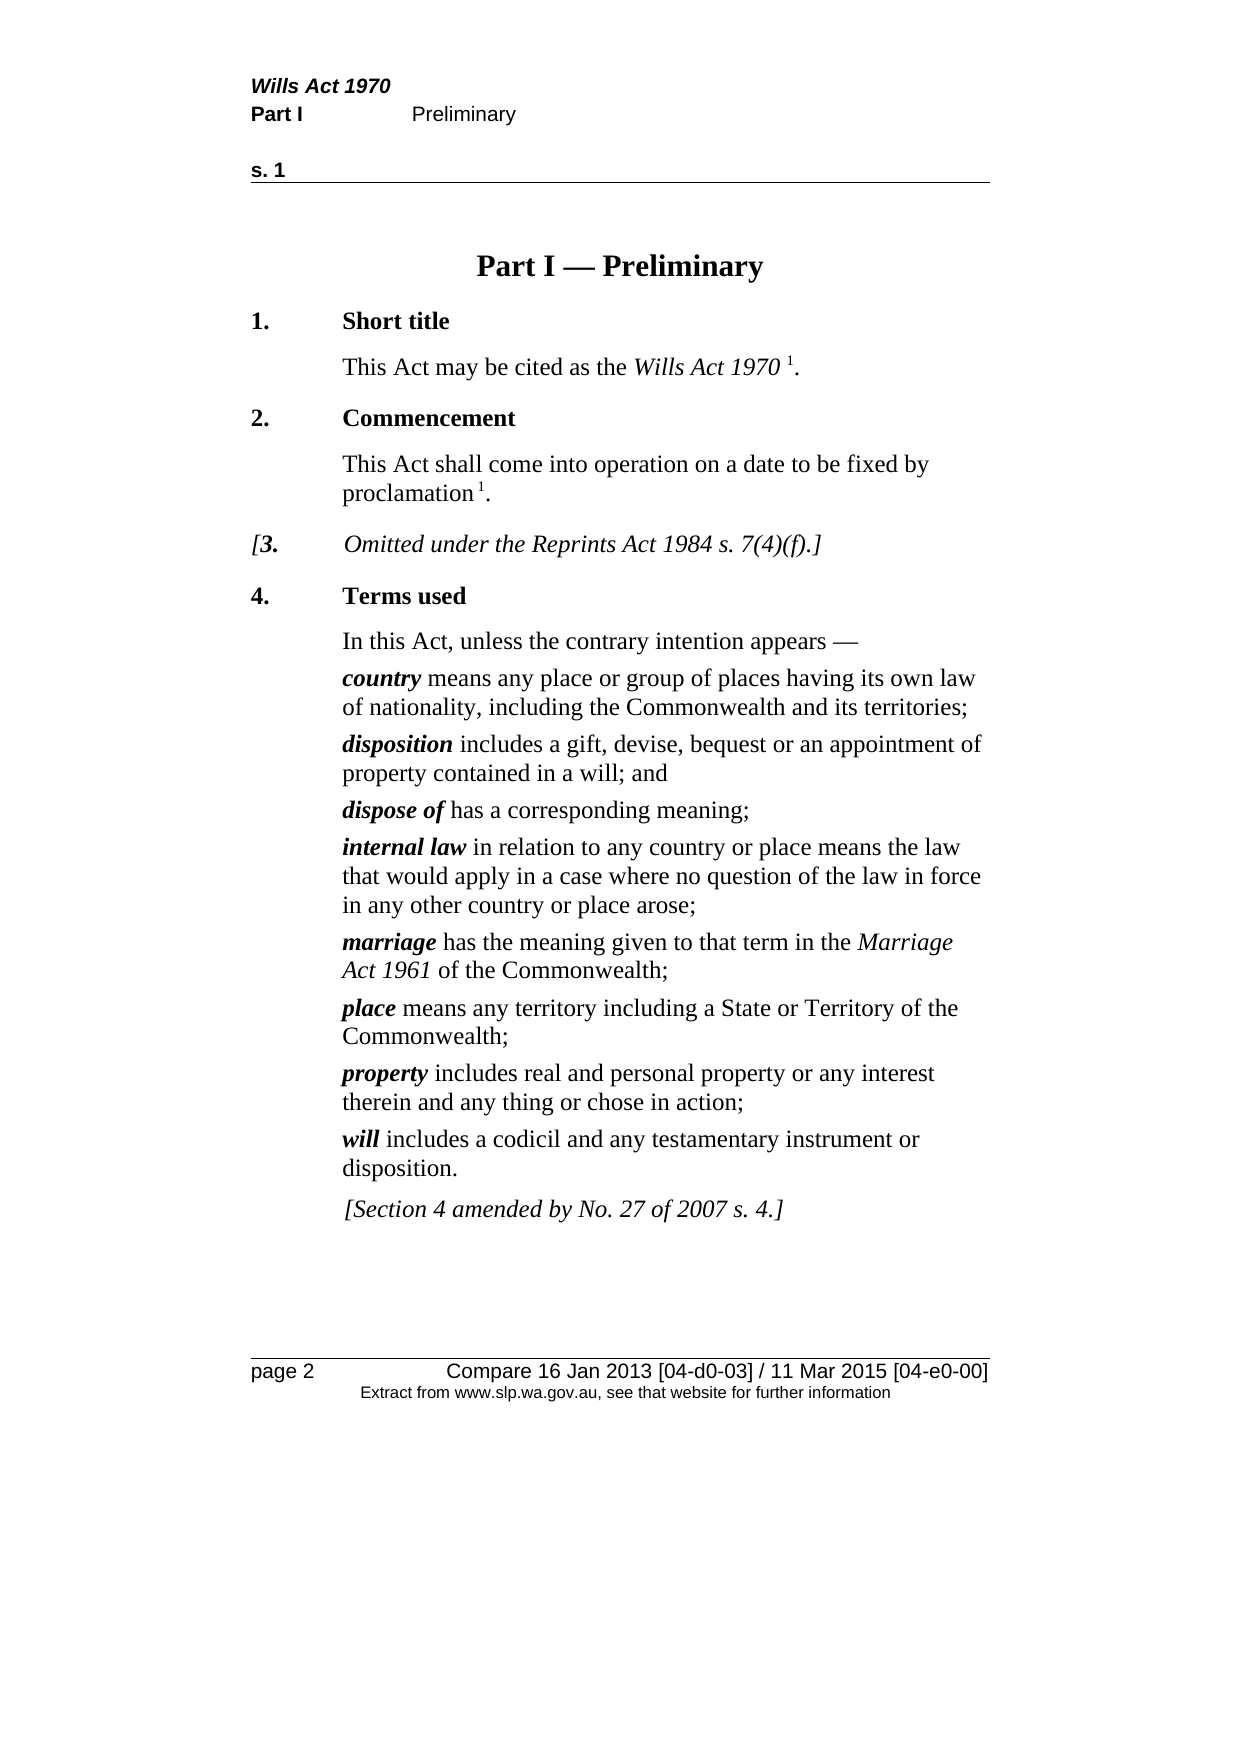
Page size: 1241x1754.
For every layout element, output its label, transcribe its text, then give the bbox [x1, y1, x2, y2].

text [Section 4 amended by No. 27 of 2007 s. 4.] [251, 1194, 990, 1223]
text internal law in relation to any country or place means the law that would apply in a case where no question of the law in force in any other country or place arose; [251, 832, 990, 918]
text In this Act, unless the contrary intention appears — [251, 626, 990, 655]
text place means any territory including a State or Territory of the Commonwealth; [251, 993, 990, 1050]
text country means any place or group of places having its own law of nationality, including the Commonwealth and its territories; [251, 663, 990, 721]
text This Act may be cited as the Wills Act 1970 1. [251, 352, 990, 381]
text dispose of has a corresponding meaning; [251, 795, 990, 824]
text This Act shall come into operation on a date to be fixed by proclamation 1. [251, 449, 990, 506]
text [3. Omitted under the Reprints Act 1984 s. 7(4)(f).] [251, 529, 990, 558]
text marriage has the meaning given to that term in the Marriage Act 1961 of the Commonwealth; [251, 927, 990, 984]
subtitle 2. Commencement [251, 403, 990, 432]
subtitle Part I — Preliminary [251, 247, 990, 283]
text will includes a codicil and any testamentary instrument or disposition. [251, 1124, 990, 1182]
text disposition includes a gift, devise, bequest or an appointment of property contained in a will; and [251, 729, 990, 787]
subtitle 1. Short title [251, 306, 990, 335]
text property includes real and personal property or any interest therein and any thing or chose in action; [251, 1058, 990, 1116]
subtitle 4. Terms used [251, 581, 990, 610]
